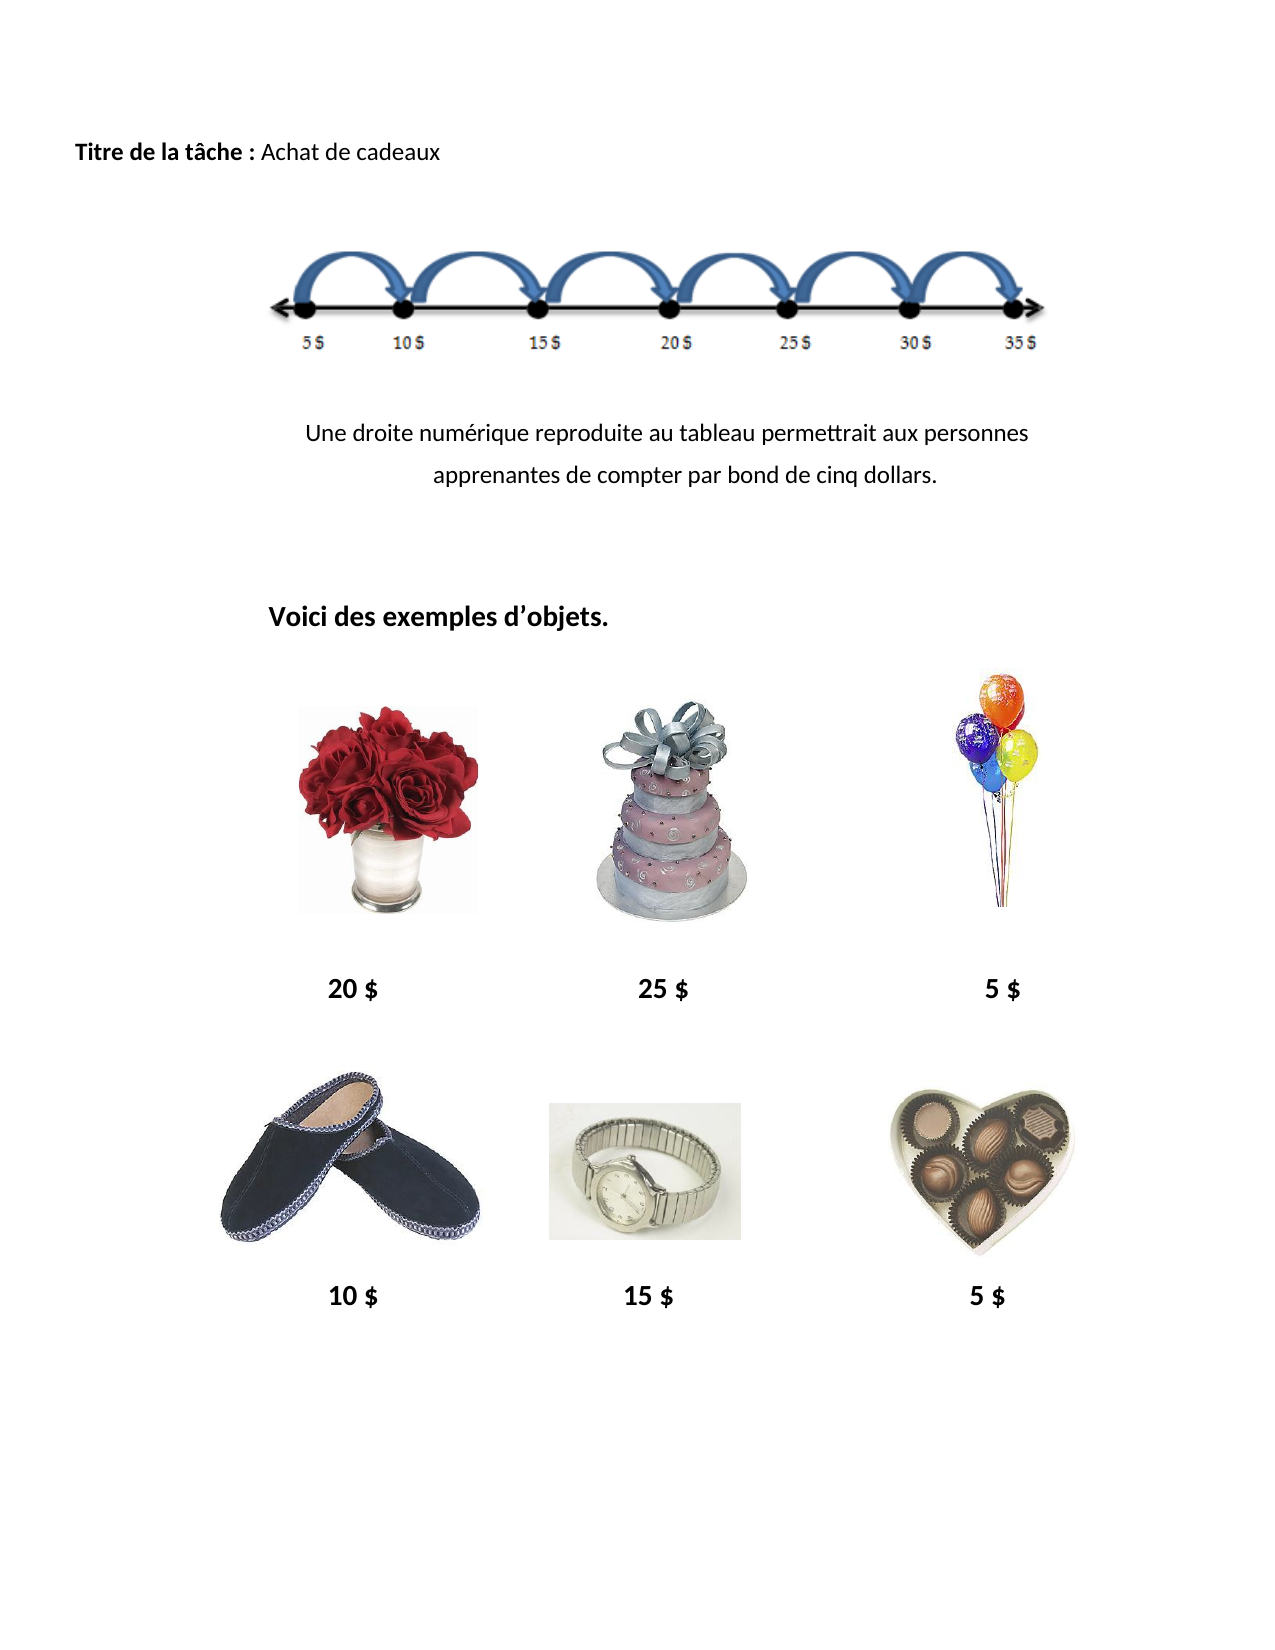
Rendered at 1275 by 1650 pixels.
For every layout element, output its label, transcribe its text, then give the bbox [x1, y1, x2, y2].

picture [589, 681, 757, 938]
text apprenantes de compter par bond de cinq dollars. [277, 459, 1109, 489]
picture [212, 1064, 487, 1249]
text Titre de la tâche : Achat de cadeaux [75, 136, 1137, 167]
text Une droite numérique reproduite au tableau permettrait aux personnes [150, 418, 1109, 448]
text 20 $ 25 $ 5 $ [328, 971, 1137, 1006]
picture [549, 1103, 741, 1240]
text 10 $ 15 $ 5 $ [328, 1277, 1137, 1313]
picture [298, 706, 479, 914]
picture [882, 1069, 1083, 1270]
picture [231, 233, 1062, 368]
subtitle Voici des exemples d’objets. [268, 598, 1137, 634]
picture [951, 668, 1041, 907]
